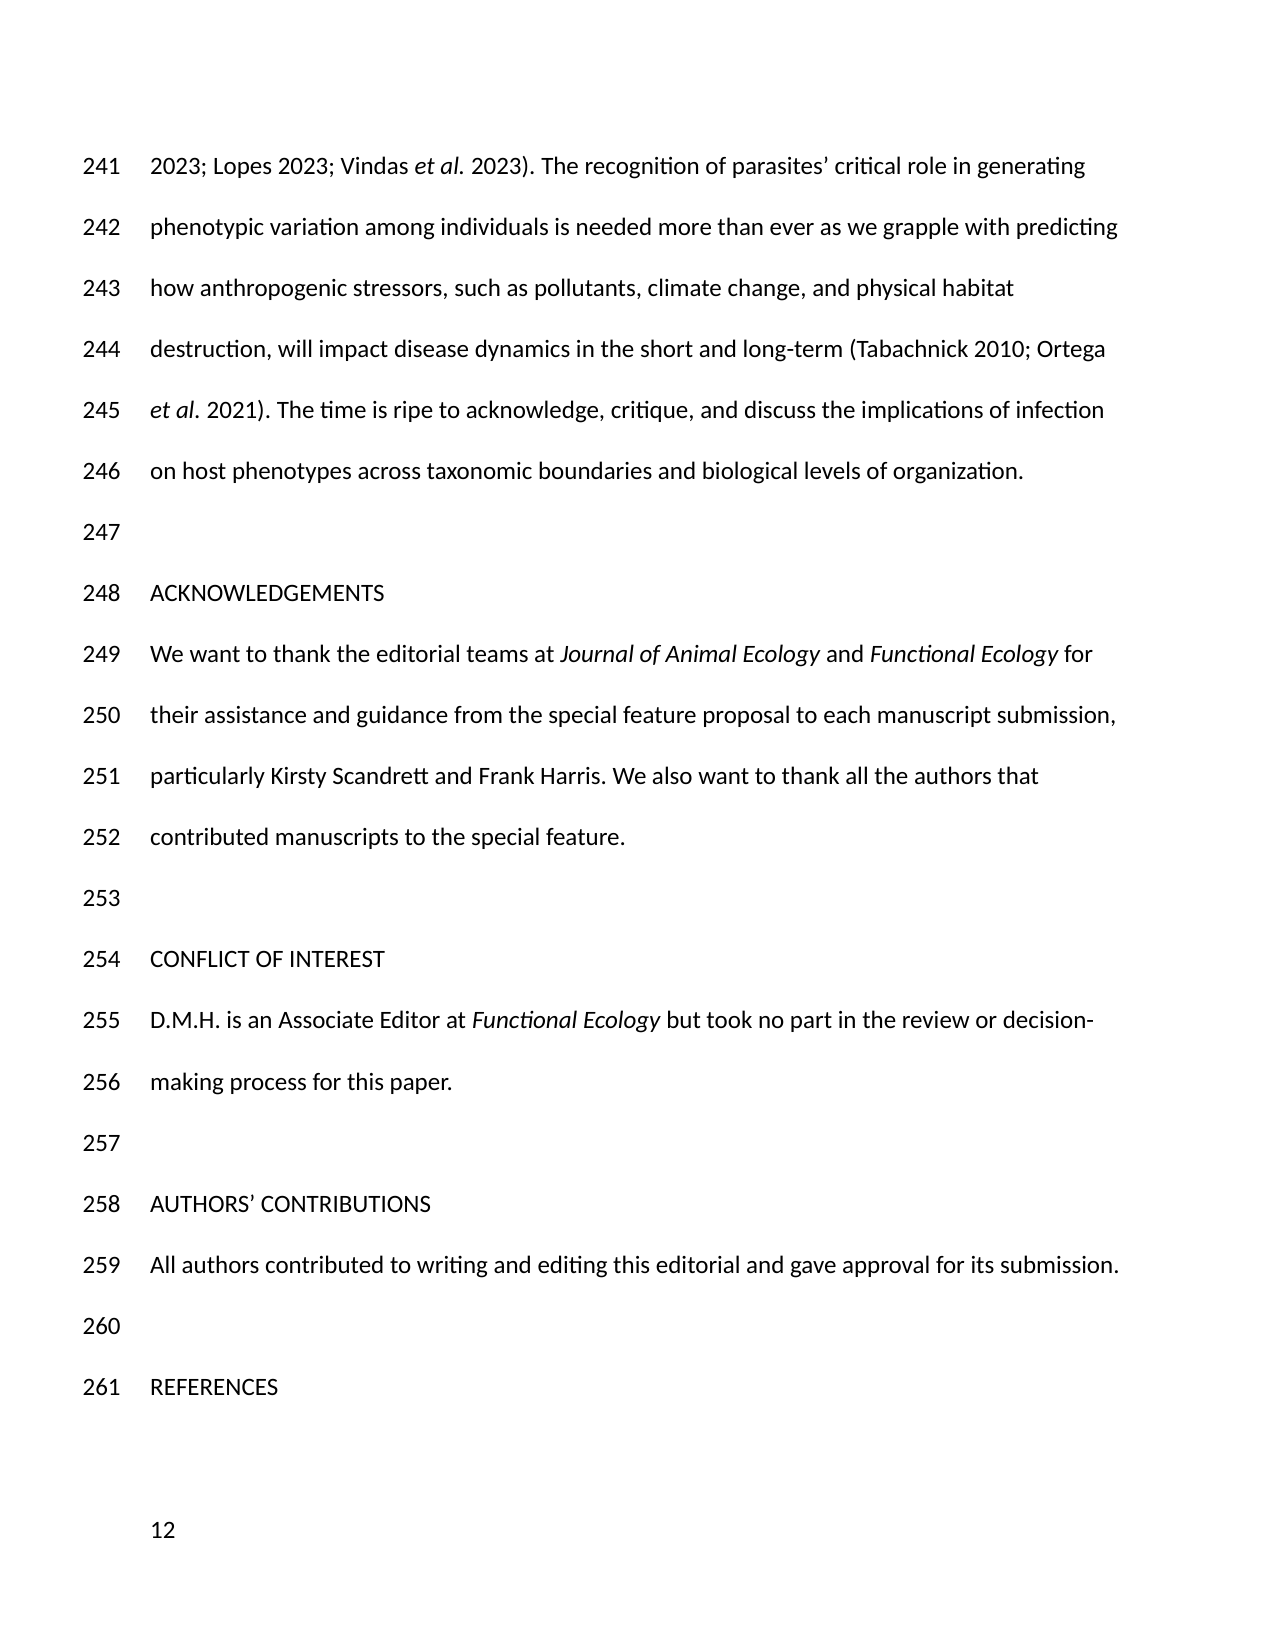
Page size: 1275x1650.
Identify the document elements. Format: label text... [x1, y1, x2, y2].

text AUTHORS’ CONTRIBUTIONS [150, 1188, 1125, 1218]
text We want to thank the editorial teams at Journal of Animal Ecology and Functional Ecology for their assistance and guidance from the special feature proposal to each manuscript submission, particularly Kirsty Scandrett and Frank Harris. We also want to thank all the authors that contributed manuscripts to the special feature. [150, 638, 1125, 852]
text ACKNOWLEDGEMENTS [150, 577, 1125, 608]
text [150, 150, 1125, 486]
text D.M.H. is an Associate Editor at Functional Ecology but took no part in the review or decision-making process for this paper. [150, 1004, 1125, 1096]
text All authors contributed to writing and editing this editorial and gave approval for its submission. [150, 1249, 1125, 1279]
text CONFLICT OF INTEREST [150, 943, 1125, 974]
text REFERENCES [150, 1371, 1125, 1401]
